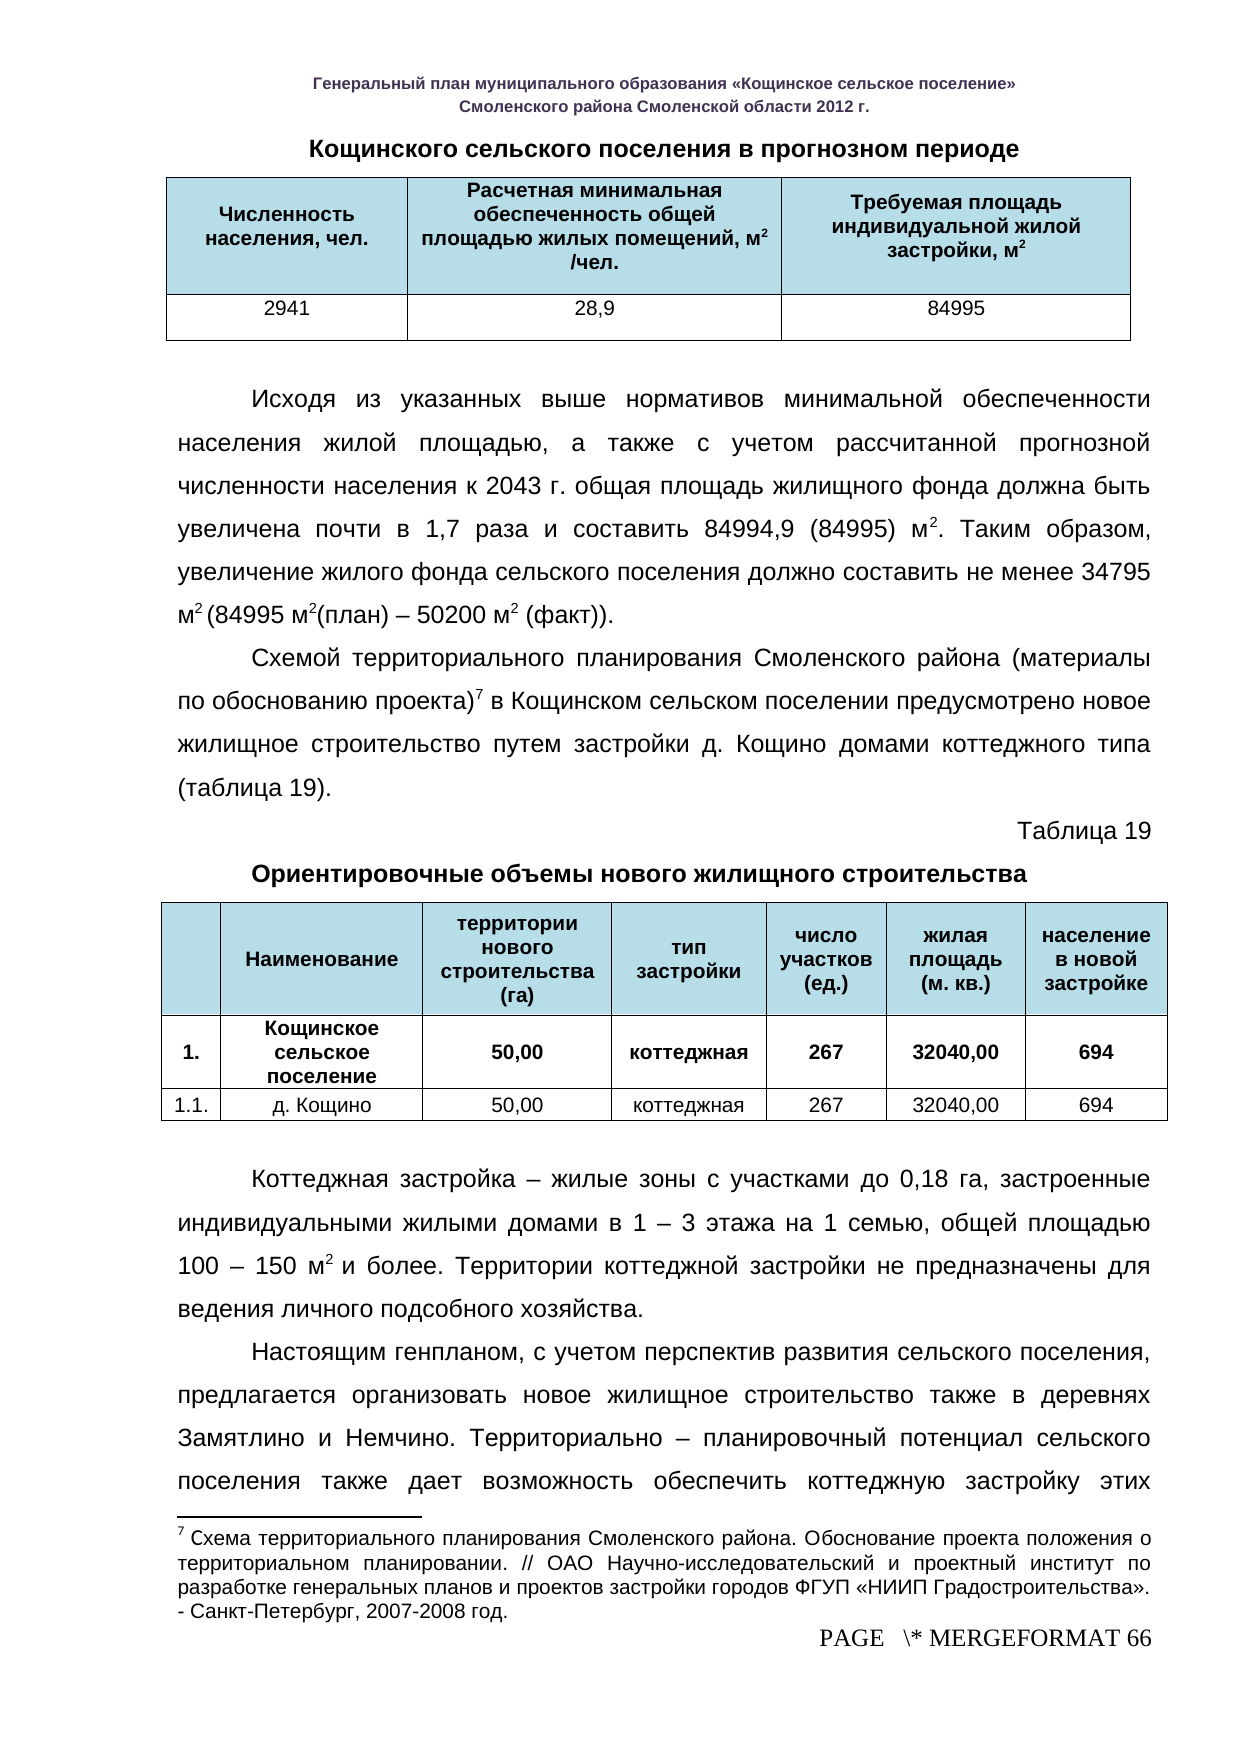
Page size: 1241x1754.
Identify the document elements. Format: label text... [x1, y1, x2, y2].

table_cell Кощинское сельское поселение [221, 1016, 422, 1087]
table_header Требуемая площадь индивидуальной жилой застройки, м2 [782, 178, 1130, 294]
text Ориентировочные объемы нового жилищного строительства [177, 859, 1152, 887]
table_header число участков (ед.) [767, 903, 886, 1014]
text Коттеджная застройка – жилые зоны с участками до 0,18 га, застроенные индивидуальными жилыми домами в 1 – 3 этажа на 1 семью, общей площадью 100 – 150 м2 и более. Территории коттеджной застройки не предназначены для ведения личного подсобного хозяйства. [177, 1164, 1152, 1323]
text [177, 1337, 1152, 1495]
table_header Численность населения, чел. [167, 178, 407, 294]
table_cell 1.1. [162, 1089, 220, 1120]
table_header территории нового строительства (га) [423, 903, 611, 1014]
table_header население в новой застройке [1026, 903, 1167, 1014]
table_cell 2941 [167, 295, 407, 340]
table_cell 1. [162, 1016, 220, 1087]
table_header [162, 903, 220, 1014]
table_cell 694 [1026, 1016, 1167, 1087]
table_cell коттеджная [612, 1016, 766, 1087]
table_cell д. Кощино [221, 1089, 422, 1120]
table_cell 50,00 [423, 1016, 611, 1087]
table_cell 694 [1026, 1089, 1167, 1120]
table_cell 28,9 [408, 295, 781, 340]
text Схемой территориального планирования Смоленского района (материалы по обоснованию проекта) в Кощинском сельском поселении предусмотрено новое жилищное строительство путем застройки д. Кощино домами коттеджного типа (таблица 19). [177, 643, 1152, 801]
text Кощинского сельского поселения в прогнозном периоде [177, 133, 1152, 162]
table_cell 267 [767, 1089, 886, 1120]
table_header Расчетная минимальная обеспеченность общей площадью жилых помещений, м2 /чел. [408, 178, 781, 294]
table_header Наименование [221, 903, 422, 1014]
table_cell 50,00 [423, 1089, 611, 1120]
text Исходя из указанных выше нормативов минимальной обеспеченности населения жилой площадью, а также с учетом рассчитанной прогнозной численности населения к 2043 г. общая площадь жилищного фонда должна быть увеличена почти в 1,7 раза и составить 84994,9 (84995) м2. Таким образом, увеличение жилого фонда сельского поселения должно составить не менее 34795 м2 (84995 м2(план) – 50200 м2 (факт)). [177, 384, 1152, 629]
table_cell коттеджная [612, 1089, 766, 1120]
table_cell 267 [767, 1016, 886, 1087]
text Таблица 19 [177, 816, 1152, 844]
table_header жилая площадь (м. кв.) [887, 903, 1025, 1014]
table_header тип застройки [612, 903, 766, 1014]
table_cell 32040,00 [887, 1089, 1025, 1120]
table_cell 84995 [782, 295, 1130, 340]
table_cell 32040,00 [887, 1016, 1025, 1087]
